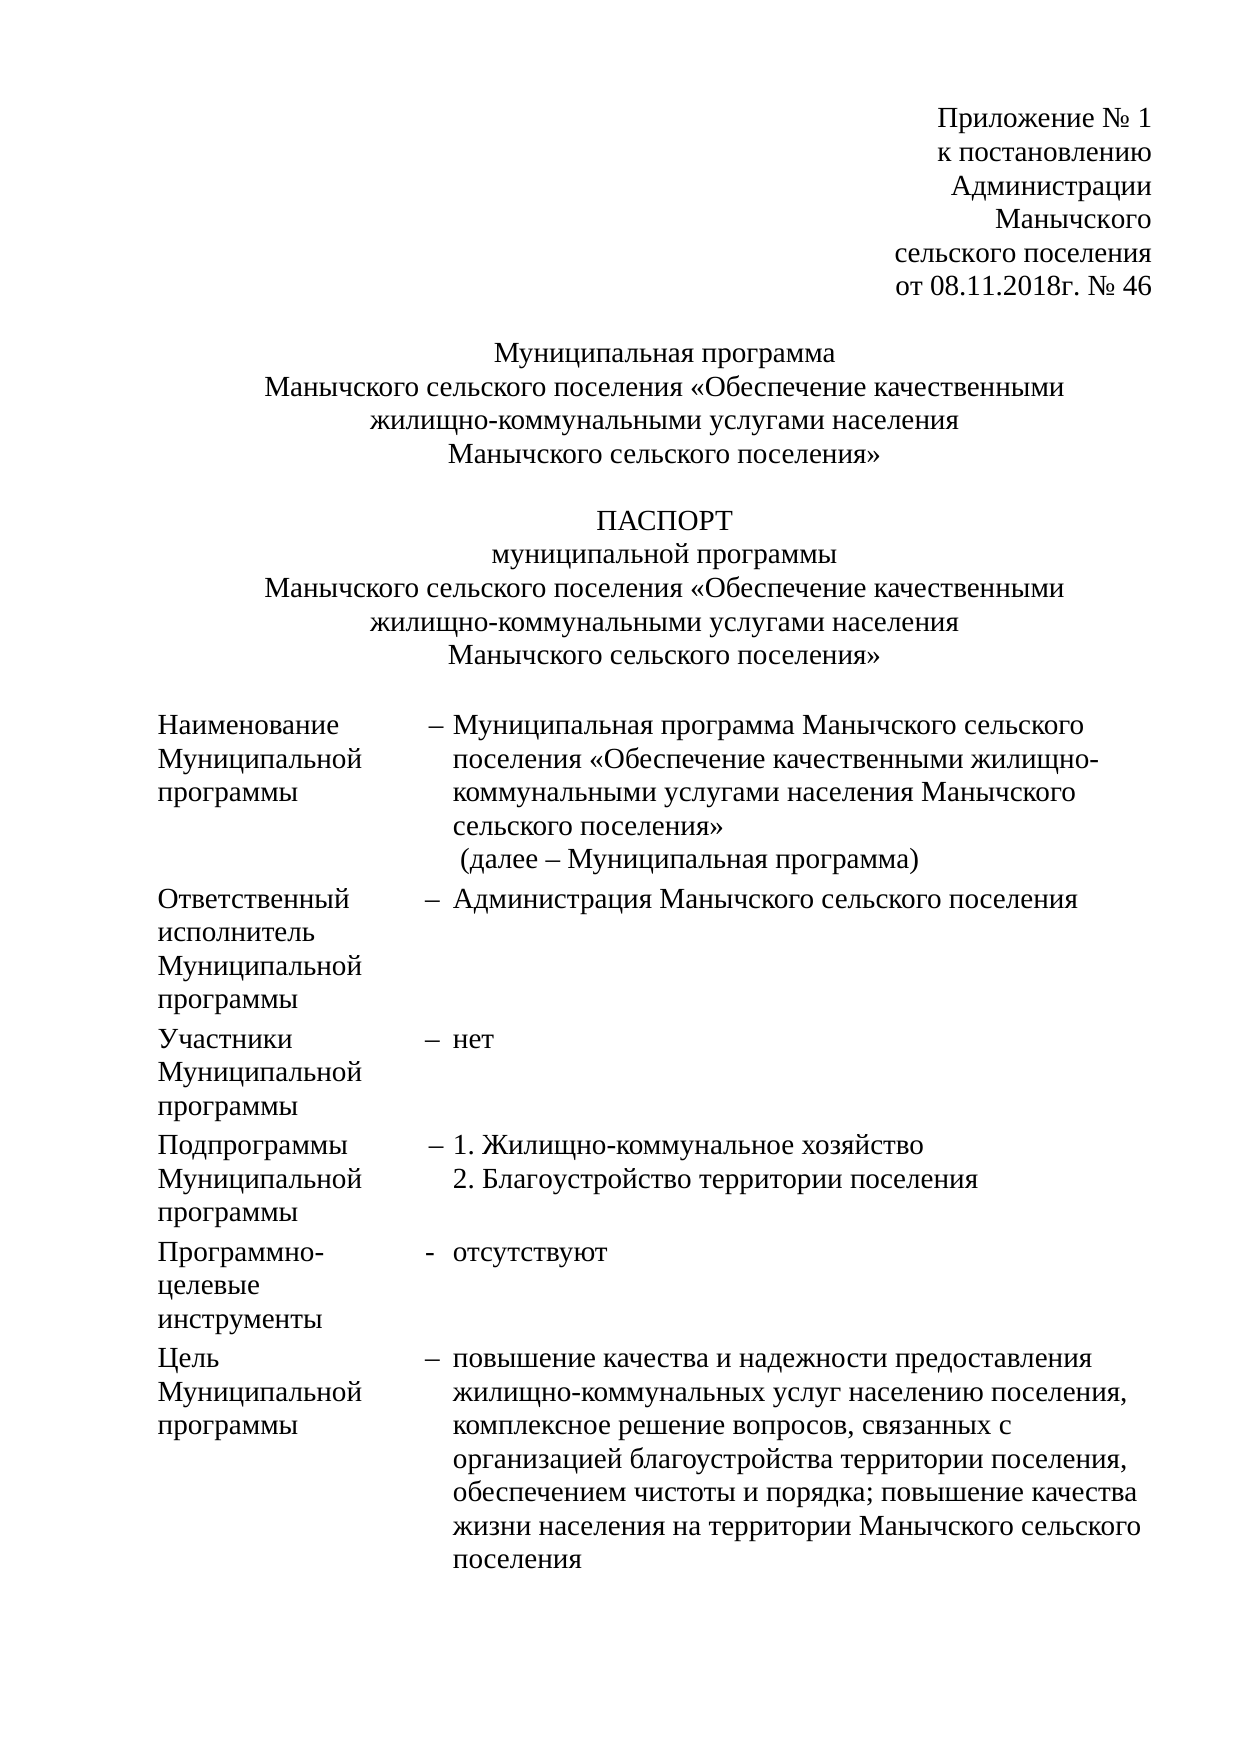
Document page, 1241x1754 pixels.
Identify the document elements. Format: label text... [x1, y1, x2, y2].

table_cell - [422, 1231, 450, 1337]
table_header – [422, 704, 450, 878]
table_cell Участники Муниципальной программы [155, 1018, 422, 1124]
text муниципальной программы Манычского сельского поселения «Обеспечение качественными жилищно-коммунальными услугами населения [177, 537, 1152, 637]
table_cell нет [450, 1018, 1174, 1124]
table_cell отсутствуют [450, 1231, 1174, 1337]
table_cell Программно-целевые инструменты [155, 1231, 422, 1337]
table_cell Ответственный исполнитель Муниципальной программы [155, 878, 422, 1018]
table_cell Цель Муниципальной программы [155, 1337, 422, 1611]
table_header Муниципальная программа Манычского сельского поселения «Обеспечение качественными жилищно-коммунальными услугами населения Манычского сельского поселения» (далее – Муниципальная программа) [450, 704, 1174, 878]
text сельского поселения от 08.11.2018г. № 46 [827, 235, 1152, 302]
table_cell – [422, 1018, 450, 1124]
text ПАСПОРТ [177, 503, 1152, 537]
text Манычского [827, 201, 1152, 235]
table_cell Подпрограммы Муниципальной программы [155, 1124, 422, 1231]
table_cell повышение качества и надежности предоставления жилищно-коммунальных услуг населению поселения, комплексное решение вопросов, связанных с организацией благоустройства территории поселения, обеспечением чистоты и порядка; повышение качества жизни населения на территории Манычского сельского поселения [450, 1337, 1174, 1611]
text Муниципальная программа Манычского сельского поселения «Обеспечение качественными жилищно-коммунальными услугами населения [177, 335, 1152, 436]
text Манычского сельского поселения» [177, 637, 1152, 671]
table_cell – [422, 1337, 450, 1611]
table_header Наименование Муниципальной программы [155, 704, 422, 878]
table_cell – [422, 878, 450, 1018]
table_cell – [422, 1124, 450, 1231]
table_cell 1. Жилищно-коммунальное хозяйство 2. Благоустройство территории поселения [450, 1124, 1174, 1231]
text Манычского сельского поселения» [177, 436, 1152, 469]
table_cell Администрация Манычского сельского поселения [450, 878, 1174, 1018]
text Приложение № 1 к постановлению Администрации [827, 101, 1152, 201]
